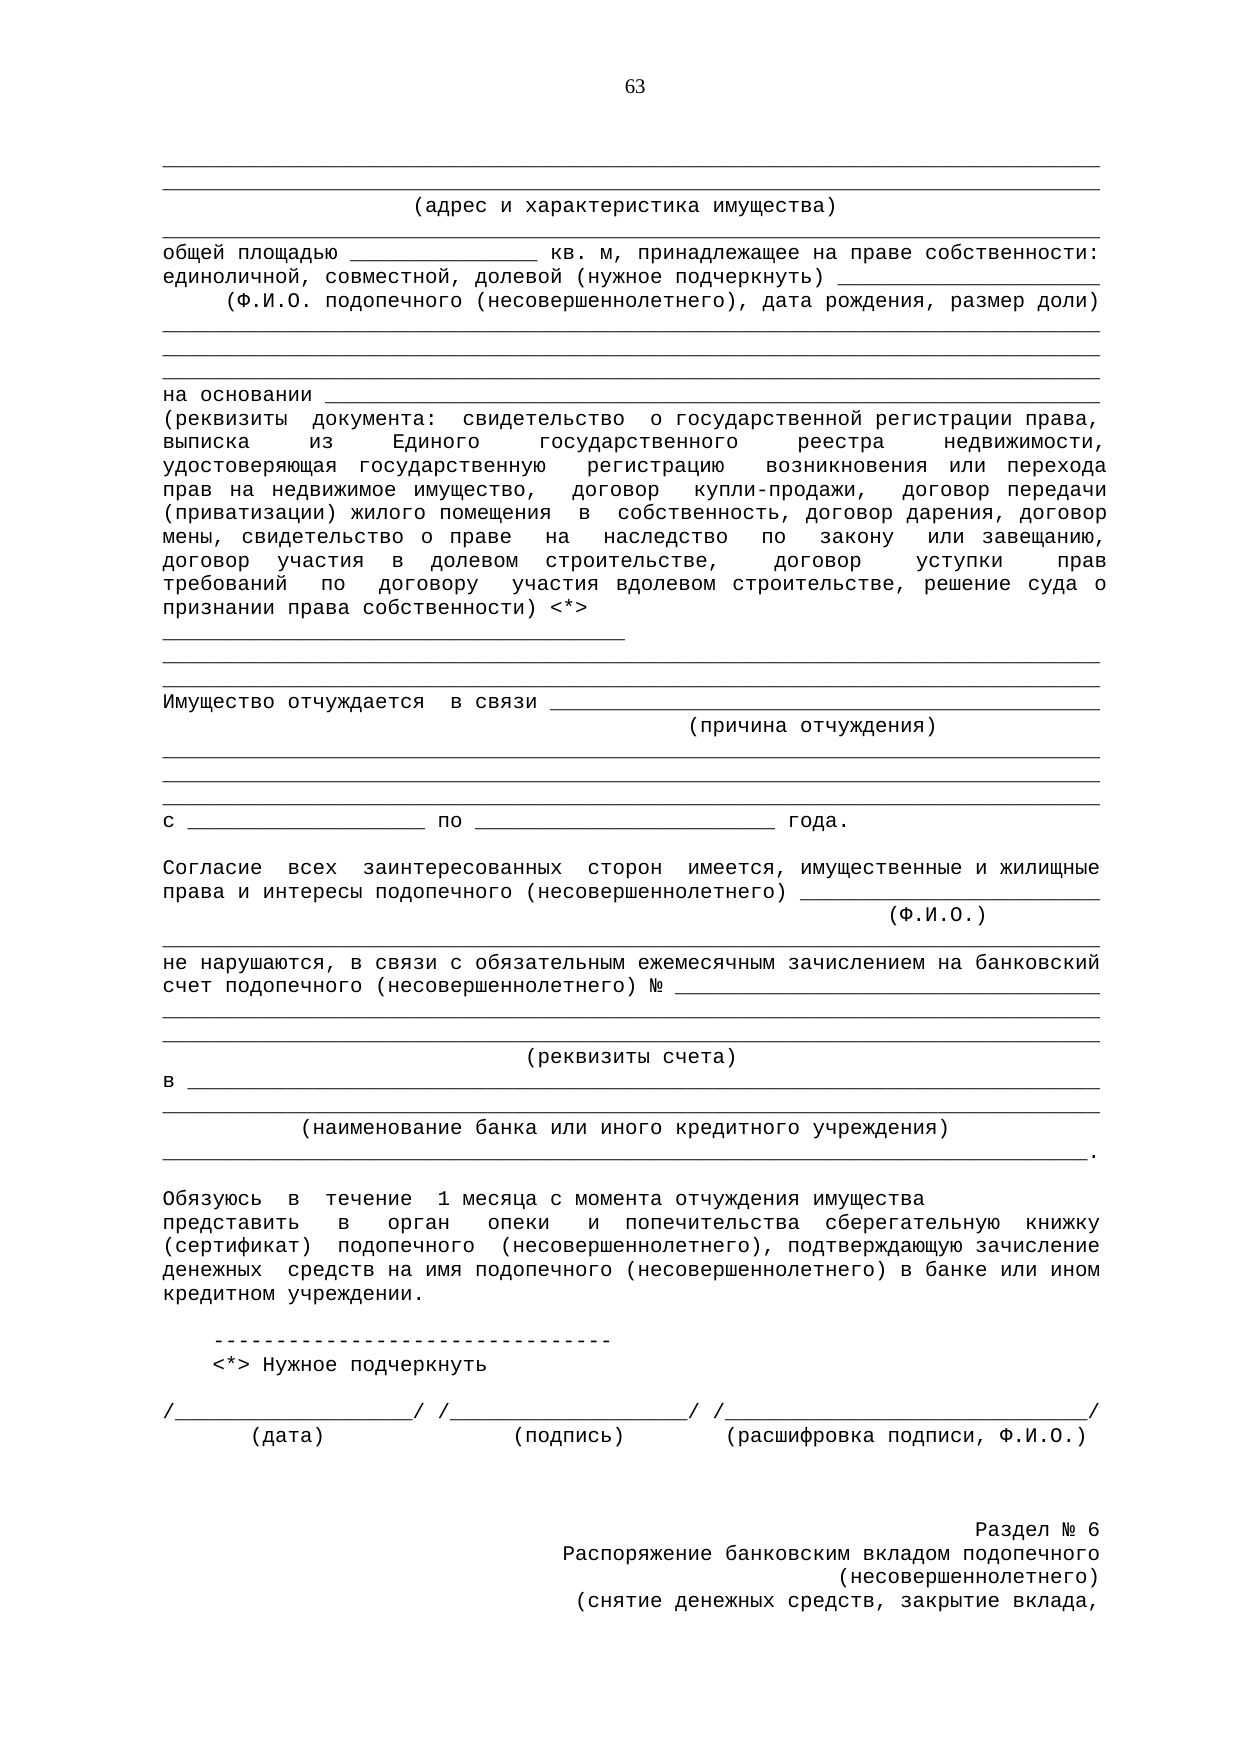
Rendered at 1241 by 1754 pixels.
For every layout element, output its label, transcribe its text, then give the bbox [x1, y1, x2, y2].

subtitle денежных средств на имя подопечного (несовершеннолетнего) в банке или ином [162, 1259, 1107, 1283]
subtitle с ___________________ по ________________________ года. [162, 810, 1107, 833]
subtitle ___________________________________________________________________________ [162, 219, 1107, 242]
subtitle ___________________________________________________________________________ [162, 361, 1107, 384]
subtitle (адрес и характеристика имущества) [162, 195, 1107, 219]
subtitle ___________________________________________________________________________ [162, 739, 1107, 762]
subtitle права и интересы подопечного (несовершеннолетнего) ________________________ [162, 881, 1107, 904]
subtitle ___________________________________________________________________________ [162, 1023, 1107, 1046]
subtitle не нарушаются, в связи с обязательным ежемесячным зачислением на банковский [162, 952, 1107, 975]
subtitle (реквизиты документа: свидетельство о государственной регистрации права, [162, 408, 1107, 431]
subtitle в _________________________________________________________________________ [162, 1070, 1107, 1093]
subtitle ___________________________________________________________________________ [162, 786, 1107, 810]
subtitle ___________________________________________________________________________ [162, 928, 1107, 952]
subtitle __________________________________________________________________________. [162, 1141, 1107, 1164]
subtitle представить в орган опеки и попечительства сберегательную книжку [162, 1212, 1107, 1235]
subtitle ___________________________________________________________________________ [162, 1093, 1107, 1117]
subtitle _____________________________________ [162, 621, 1107, 644]
subtitle (сертификат) подопечного (несовершеннолетнего), подтверждающую зачисление [162, 1235, 1107, 1259]
subtitle (причина отчуждения) [162, 715, 1107, 739]
subtitle Имущество отчуждается в связи ____________________________________________ [162, 692, 1107, 715]
subtitle счет подопечного (несовершеннолетнего) № __________________________________ [162, 975, 1107, 999]
subtitle (наименование банка или иного кредитного учреждения) [162, 1117, 1107, 1141]
subtitle ___________________________________________________________________________ [162, 313, 1107, 337]
subtitle Раздел № 6 [162, 1519, 1107, 1543]
subtitle (снятие денежных средств, закрытие вклада, [162, 1590, 1107, 1614]
subtitle Распоряжение банковским вкладом подопечного [162, 1543, 1107, 1566]
subtitle ___________________________________________________________________________ [162, 999, 1107, 1023]
subtitle ___________________________________________________________________________ [162, 171, 1107, 195]
subtitle ___________________________________________________________________________ [162, 644, 1107, 668]
subtitle <*> Нужное подчеркнуть [162, 1354, 1107, 1377]
subtitle кредитном учреждении. [162, 1283, 1107, 1306]
subtitle ___________________________________________________________________________ [162, 762, 1107, 786]
subtitle Согласие всех заинтересованных сторон имеется, имущественные и жилищные [162, 857, 1107, 881]
subtitle ___________________________________________________________________________ [162, 148, 1107, 171]
subtitle /___________________/ /___________________/ /_____________________________/ [162, 1401, 1107, 1424]
subtitle (Ф.И.О.) [162, 904, 1107, 928]
subtitle на основании ______________________________________________________________ [162, 384, 1107, 408]
subtitle -------------------------------- [162, 1330, 1107, 1354]
subtitle выписка из Единого государственного реестра недвижимости, удостоверяющая государственную регистрацию возникновения или перехода прав на недвижимое имущество, договор купли-продажи, договор передачи (приватизации) жилого помещения в собственность, договор дарения, договор мены, свидетельство о праве на наследство по закону или завещанию, договор участия в долевом строительстве, договор уступки прав требований по договору участия вдолевом строительстве, решение суда о признании права собственности) <*> [162, 431, 1107, 621]
subtitle (несовершеннолетнего) [162, 1566, 1107, 1590]
subtitle единоличной, совместной, долевой (нужное подчеркнуть) _____________________ [162, 266, 1107, 289]
subtitle общей площадью _______________ кв. м, принадлежащее на праве собственности: [162, 242, 1107, 266]
subtitle (Ф.И.О. подопечного (несовершеннолетнего), дата рождения, размер доли) [162, 289, 1107, 313]
subtitle (дата) (подпись) (расшифровка подписи, Ф.И.О.) [162, 1424, 1107, 1448]
subtitle (реквизиты счета) [162, 1046, 1107, 1070]
subtitle Обязуюсь в течение 1 месяца с момента отчуждения имущества [162, 1188, 1107, 1212]
subtitle ___________________________________________________________________________ [162, 668, 1107, 692]
subtitle ___________________________________________________________________________ [162, 337, 1107, 361]
